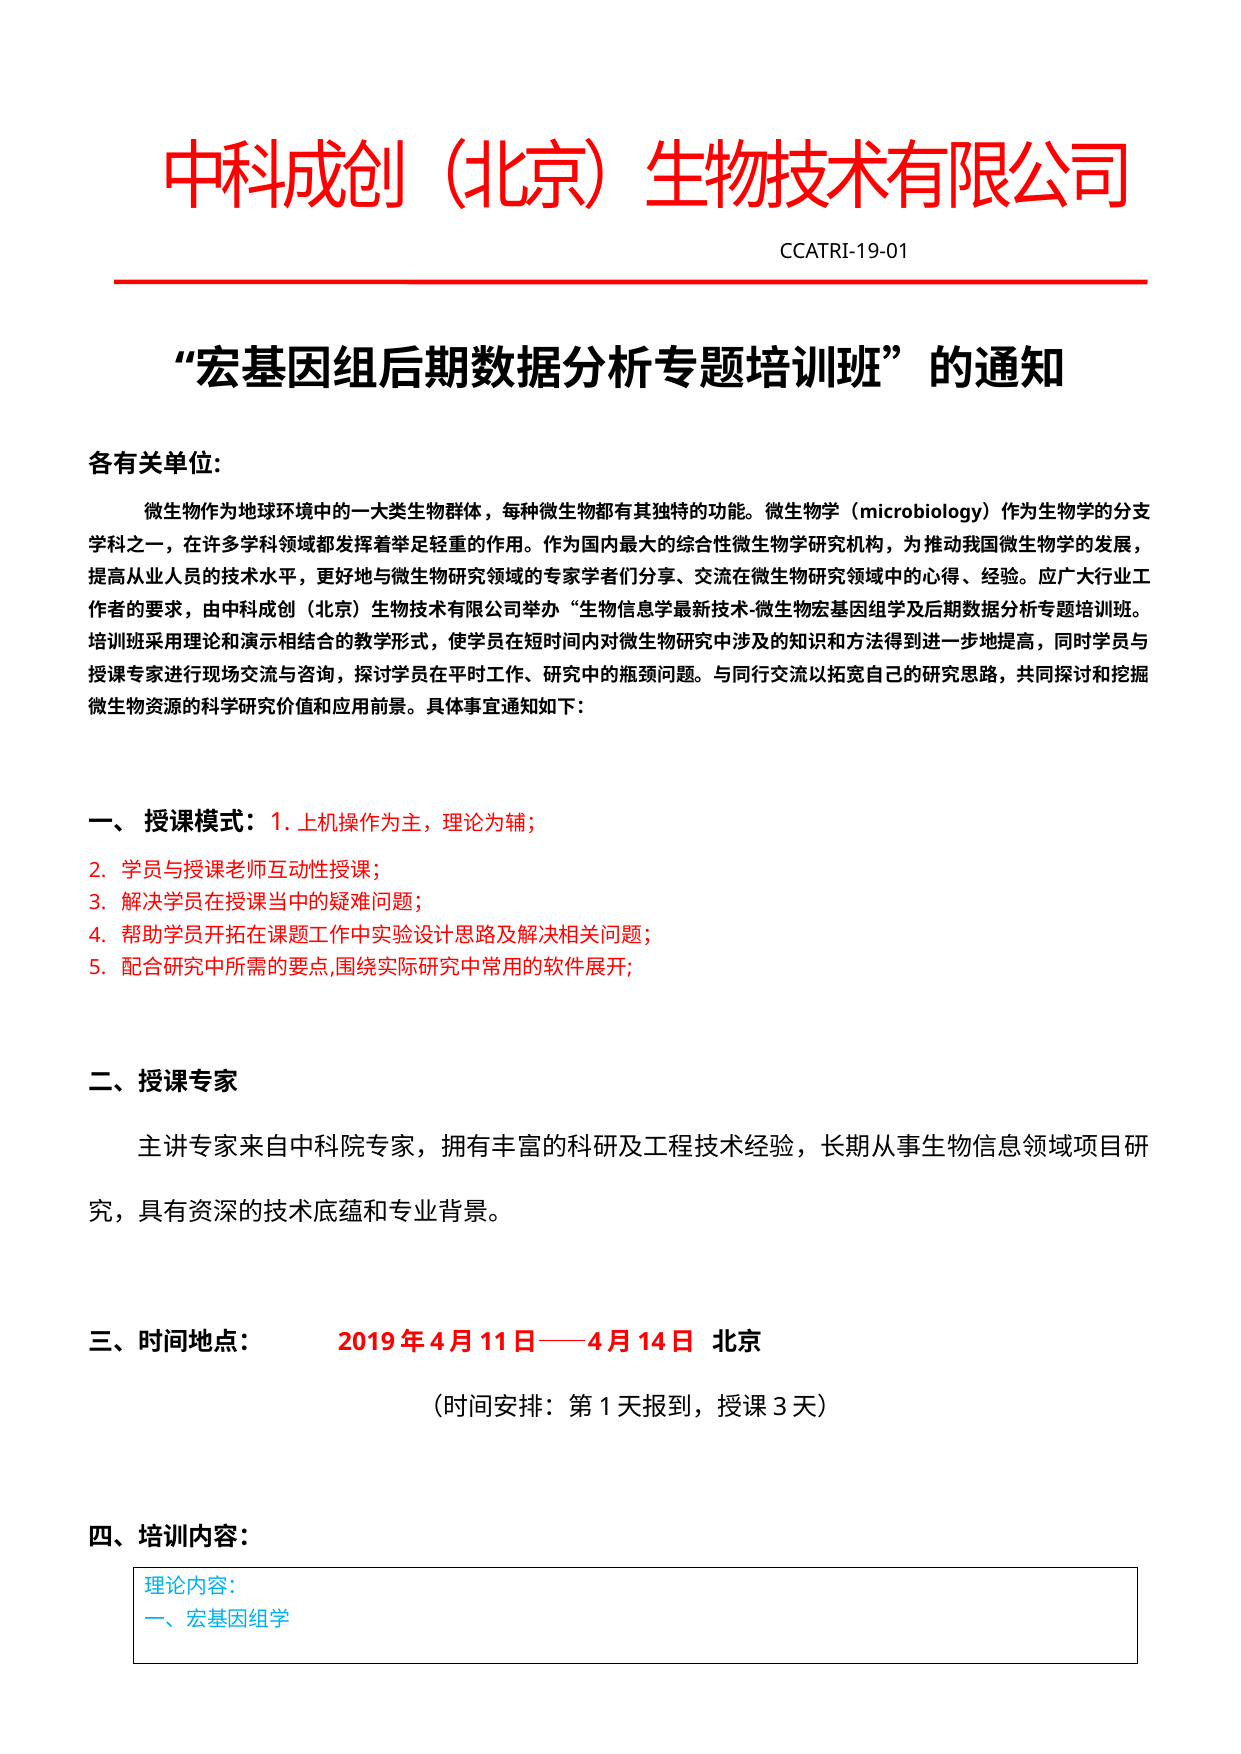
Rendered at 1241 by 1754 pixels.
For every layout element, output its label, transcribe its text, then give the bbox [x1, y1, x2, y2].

text “宏基因组后期数据分析专题培训班”的通知 [89, 283, 1152, 413]
text CCATRI-19-01 [89, 234, 1152, 267]
text 三、时间地点： 2019年4月11日——4月14日 北京 [89, 1307, 1152, 1372]
text 中科成创（北京）生物技术有限公司 [89, 104, 1152, 234]
list 配合研究中所需的要点,围绕实际研究中常用的软件展开; [89, 949, 1152, 982]
list 帮助学员开拓在课题工作中实验设计思路及解决相关问题； [89, 917, 1152, 949]
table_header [134, 1568, 1137, 1663]
text 主讲专家来自中科院专家，拥有丰富的科研及工程技术经验，长期从事生物信息领域项目研究，具有资深的技术底蕴和专业背景。 [89, 1112, 1152, 1242]
text 微生物作为地球环境中的一大类生物群体，每种微生物都有其独特的功能。微生物学（microbiology）作为生物学的分支学科之一，在许多学科领域都发挥着举足轻重的作用。作为国内最大的综合性微生物学研究机构，为推动我国微生物学的发展，提高从业人员的技术水平，更好地与微生物研究领域的专家学者们分享、交流在微生物研究领域中的心得、经验。应广大行业工作者的要求，由中科成创（北京）生物技术有限公司举办“生物信息学最新技术-微生物宏基因组学及后期数据分析专题培训班。培训班采用理论和演示相结合的教学形式，使学员在短时间内对微生物研究中涉及的知识和方法得到进一步地提高，同时学员与授课专家进行现场交流与咨询，探讨学员在平时工作、研究中的瓶颈问题。与同行交流以拓宽自己的研究思路，共同探讨和挖掘微生物资源的科学研究价值和应用前景。具体事宜通知如下： [89, 494, 1152, 722]
list 解决学员在授课当中的疑难问题； [89, 884, 1152, 917]
list 各有关单位: [89, 429, 1152, 494]
text 二、授课专家 [89, 1047, 1152, 1112]
list 学员与授课老师互动性授课； [89, 852, 1152, 884]
text （时间安排：第1天报到，授课3天） [89, 1372, 1152, 1437]
list 培训内容： [89, 1502, 1152, 1567]
list 一、 授课模式：1. 上机操作为主，理论为辅； [89, 787, 1152, 852]
